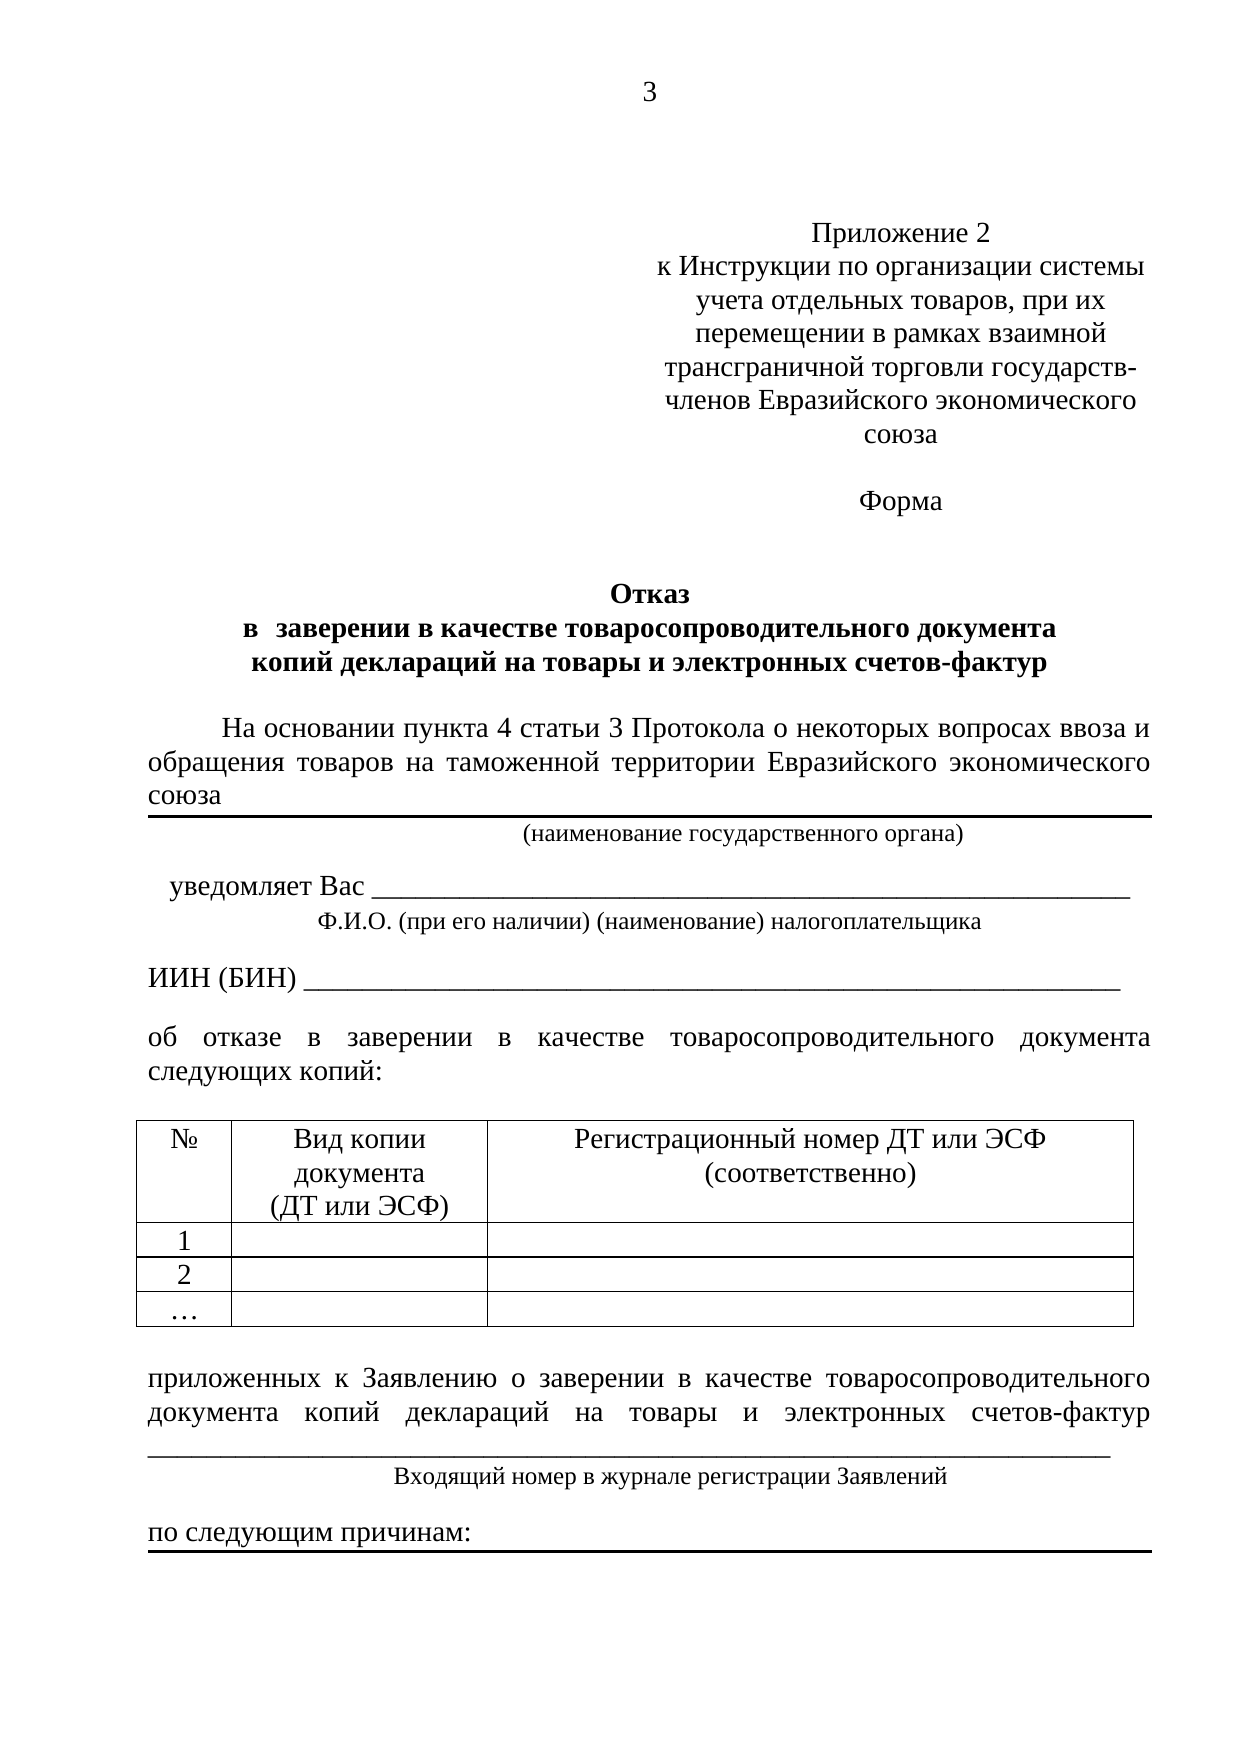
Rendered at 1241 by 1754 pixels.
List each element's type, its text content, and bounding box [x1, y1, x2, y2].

text Форма [650, 483, 1152, 517]
text копий деклараций на товары и электронных счетов-фактур [148, 644, 1152, 677]
table_header № [137, 1121, 231, 1222]
table_cell [232, 1258, 487, 1291]
text (наименование государственного органа) [443, 818, 1152, 847]
table_cell [232, 1292, 487, 1326]
text приложенных к Заявлению о заверении в качестве товаросопроводительного документа копий деклараций на товары и электронных счетов-фактур __________________________________________________________________ [148, 1360, 1152, 1461]
table_cell 2 [137, 1258, 231, 1291]
table_cell [488, 1223, 1133, 1256]
text об отказе в заверении в качестве товаросопроводительного документа следующих копий: [148, 1019, 1152, 1087]
table_cell 1 [137, 1223, 231, 1256]
table_cell … [137, 1292, 231, 1326]
text Отказ [148, 577, 1152, 610]
text уведомляет Вас ____________________________________________________ Ф.И.О. (при его наличии) (наименование) налогоплательщика [148, 868, 1152, 935]
text Приложение 2 [221, 215, 1152, 248]
table_header Вид копии документа (ДТ или ЭСФ) [232, 1121, 487, 1222]
table_cell [232, 1223, 487, 1256]
text в заверении в качестве товаросопроводительного документа [148, 610, 1152, 644]
text к Инструкции по организации системы учета отдельных товаров, при их перемещении в рамках взаимной трансграничной торговли государств-членов Евразийского экономического союза [650, 248, 1152, 449]
table_cell [488, 1258, 1133, 1291]
text по следующим причинам: [148, 1514, 1152, 1550]
text Входящий номер в журнале регистрации Заявлений [148, 1461, 1152, 1489]
text ИИН (БИН) ________________________________________________________ [148, 960, 1152, 994]
table_cell [488, 1292, 1133, 1326]
text На основании пункта 4 статьи 3 Протокола о некоторых вопросах ввоза и обращения товаров на таможенной территории Евразийского экономического союза [148, 710, 1152, 815]
table_header Регистрационный номер ДТ или ЭСФ (соответственно) [488, 1121, 1133, 1222]
